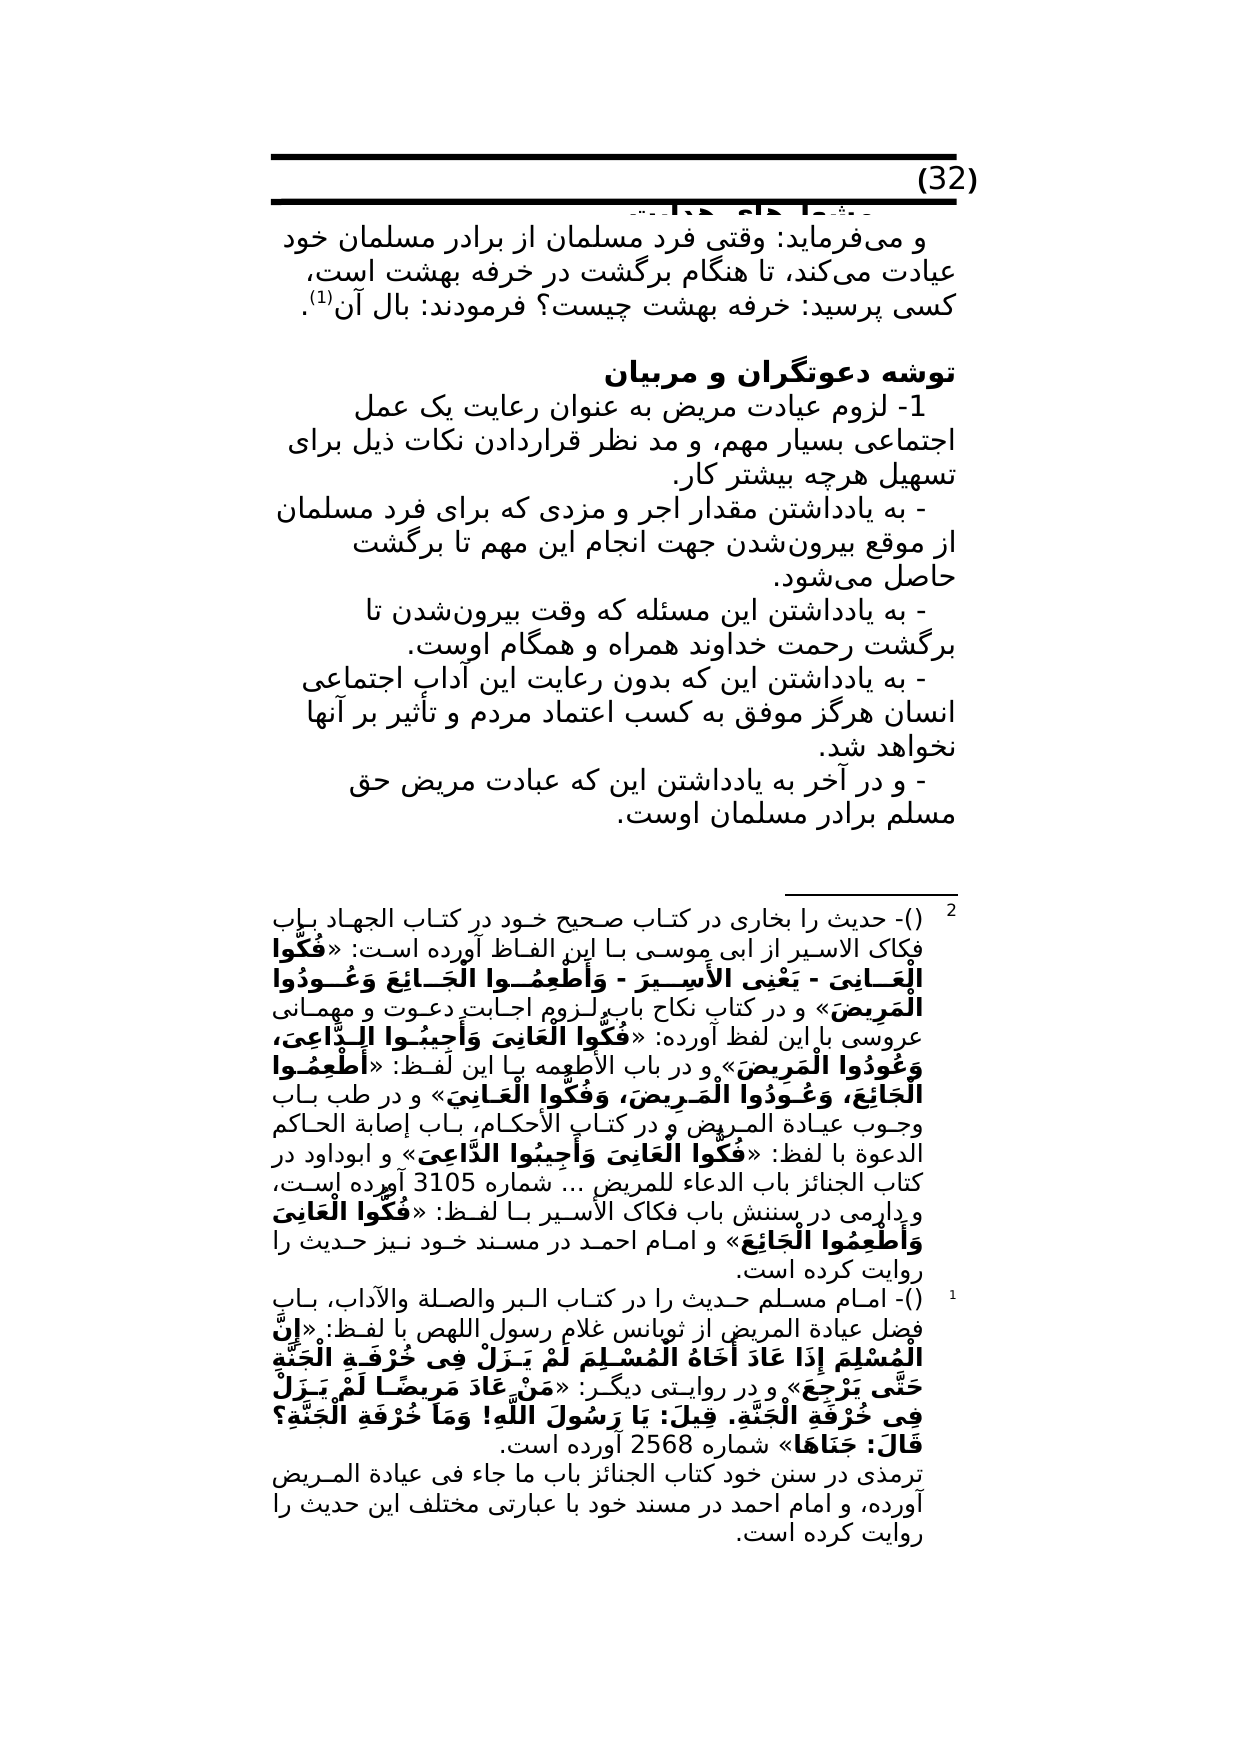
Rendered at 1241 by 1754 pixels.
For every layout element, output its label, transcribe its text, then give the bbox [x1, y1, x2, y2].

text - به یادداشتن این که بدون رعایت این آداب اجتماعی انسان هرگز موفق به کسب اعتماد مردم و تأثیر بر آنها نخواهد شد. [272, 661, 957, 763]
text - به یادداشتن این مسئله که وقت بیرون‌شدن تا برگشت رحمت خداوند همراه و همگام اوست. [272, 593, 957, 661]
text - و در آخر به یادداشتن این که عبادت مریض حق مسلم برادر مسلمان اوست. [272, 763, 957, 831]
text و می‌فرماید: وقتی فرد مسلمان از برادر مسلمان خود عیادت می‌کند، تا هنگام برگشت در خرفه بهشت است، کسی پرسید: خرفه بهشت چیست؟ فرمودند: بال آن(). [272, 220, 957, 322]
text - به یادداشتن مقدار اجر و مزدی که برای فرد مسلمان از موقع بیرون‌شدن جهت انجام این مهم تا برگشت حاصل می‌شود. [272, 491, 957, 593]
text توشه دعوتگران و مربیان [272, 355, 957, 389]
text 1- لزوم عیادت مریض به عنوان رعایت یک عمل اجتماعی بسیار مهم، و مد نظر قراردادن نکات ذیل برای تسهیل هرچه بیشتر کار. [272, 389, 957, 491]
